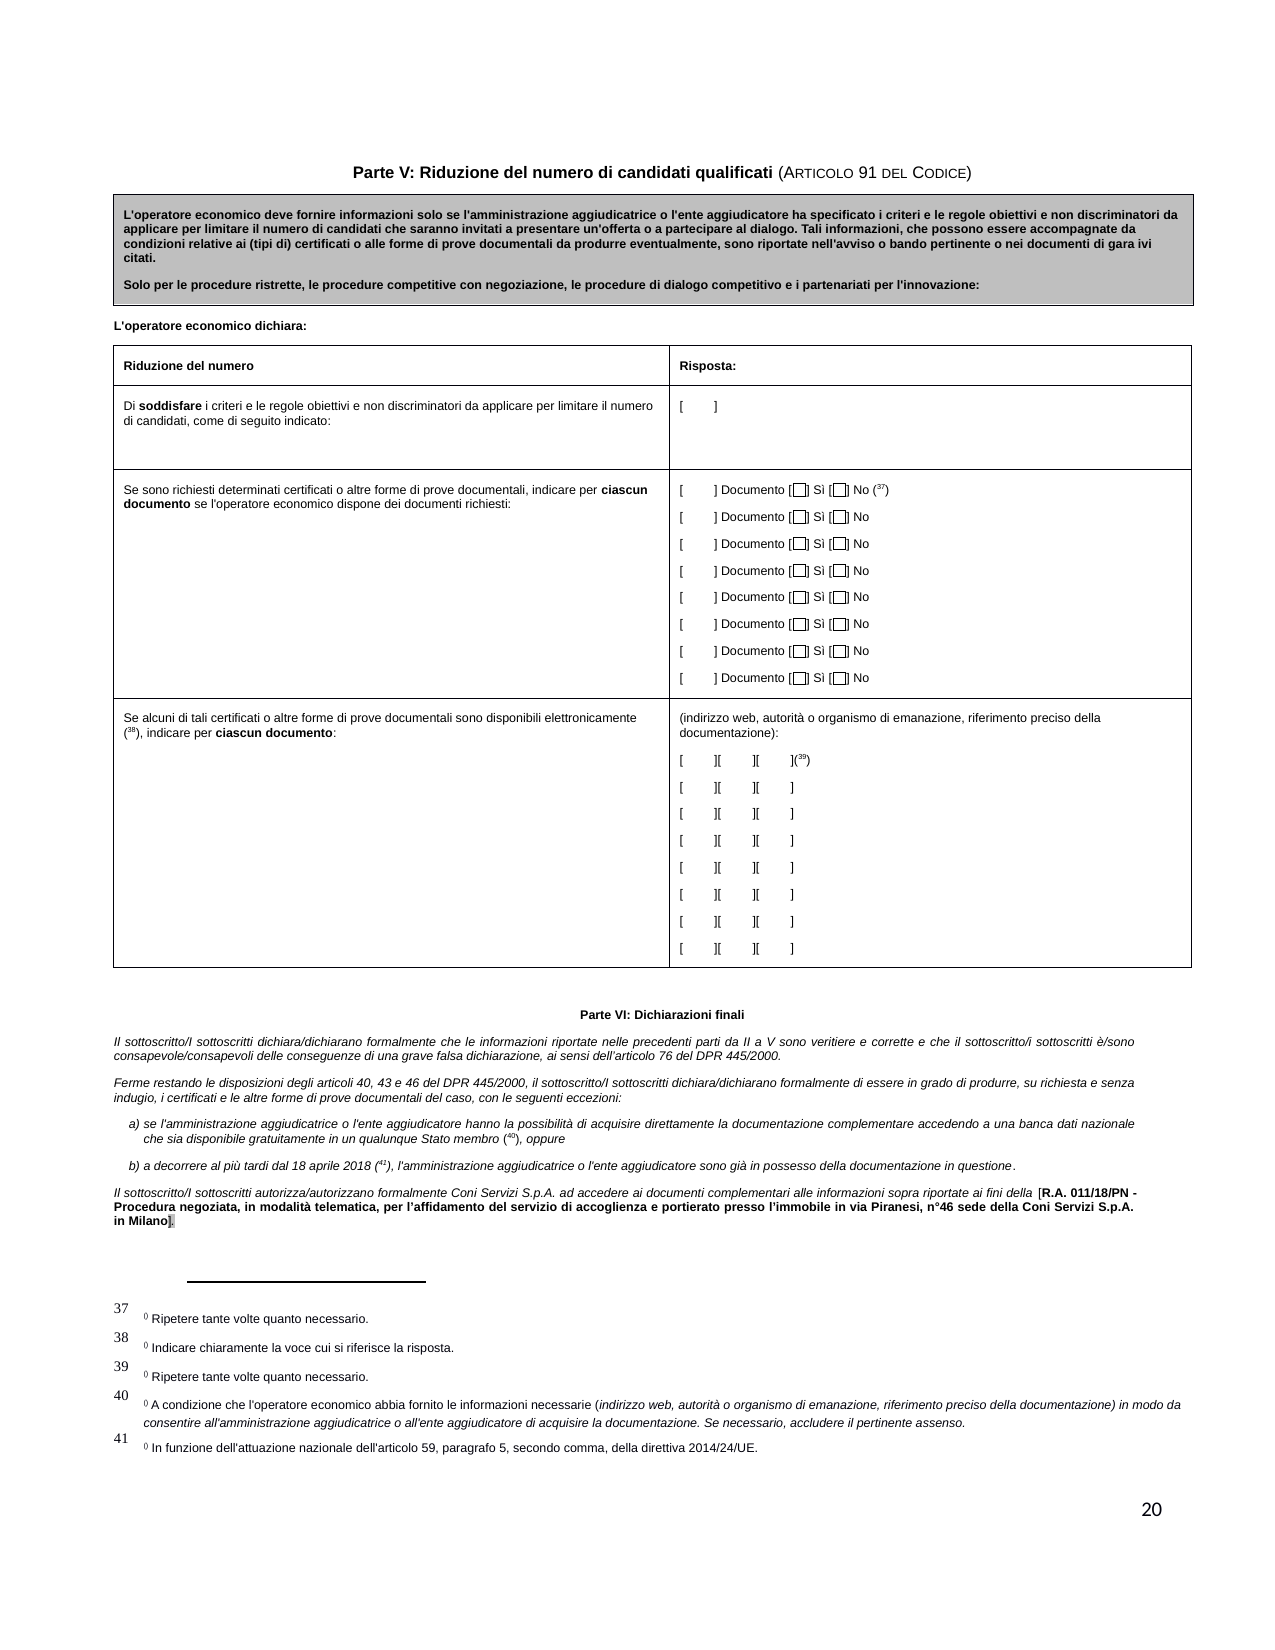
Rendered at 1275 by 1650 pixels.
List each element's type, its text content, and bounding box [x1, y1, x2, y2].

list a decorrere al più tardi dal 18 aprile 2018 (), l'amministrazione aggiudicatrice o l'ente aggiudicatore sono già in possesso della documentazione in questione. [128, 1158, 1137, 1173]
text Parte V: Riduzione del numero di candidati qualificati (Articolo 91 del Codice) [187, 162, 1137, 182]
table_cell [ ] [670, 386, 1191, 469]
table_cell Se sono richiesti determinati certificati o altre forme di prove documentali, indicare per ciascun documento se l'operatore economico dispone dei documenti richiesti: [114, 470, 669, 697]
table_cell [ ] Documento [] Sì [] No () [ ] Documento [] Sì [] No [ ] Documento [] Sì [] No [ ] Documento [] Sì [] No [ ] Documento [] Sì [] No [ ] Documento [] Sì [] No [ ] Documento [] Sì [] No [ ] Documento [] Sì [] No [670, 470, 1191, 697]
table_header Risposta: [670, 346, 1191, 385]
list se l'amministrazione aggiudicatrice o l'ente aggiudicatore hanno la possibilità di acquisire direttamente la documentazione complementare accedendo a una banca dati nazionale che sia disponibile gratuitamente in un qualunque Stato membro (), oppure [128, 1117, 1137, 1146]
text Il sottoscritto/I sottoscritti autorizza/autorizzano formalmente Coni Servizi S.p.A. ad accedere ai documenti complementari alle informazioni sopra riportate ai fini della [R.A. 011/18/PN -Procedura negoziata, in modalità telematica, per l’affidamento del servizio di accoglienza e portierato presso l’immobile in via Piranesi, n°46 sede della Coni Servizi S.p.A. in Milano]. [114, 1185, 1137, 1228]
table_cell (indirizzo web, autorità o organismo di emanazione, riferimento preciso della documentazione): [ ][ ][ ]() [ ][ ][ ] [ ][ ][ ] [ ][ ][ ] [ ][ ][ ] [ ][ ][ ] [ ][ ][ ] [ ][ ][ ] [670, 699, 1191, 967]
table_cell Se alcuni di tali certificati o altre forme di prove documentali sono disponibili elettronicamente (), indicare per ciascun documento: [114, 699, 669, 967]
text Ferme restando le disposizioni degli articoli 40, 43 e 46 del DPR 445/2000, il sottoscritto/I sottoscritti dichiara/dichiarano formalmente di essere in grado di produrre, su richiesta e senza indugio, i certificati e le altre forme di prove documentali del caso, con le seguenti eccezioni: [114, 1076, 1137, 1104]
title Parte VI: Dichiarazioni finali [187, 1008, 1137, 1022]
table_header Riduzione del numero [114, 346, 669, 385]
table_header L'operatore economico deve fornire informazioni solo se l'amministrazione aggiudicatrice o l'ente aggiudicatore ha specificato i criteri e le regole obiettivi e non discriminatori da applicare per limitare il numero di candidati che saranno invitati a presentare un'offerta o a partecipare al dialogo. Tali informazioni, che possono essere accompagnate da condizioni relative ai (tipi di) certificati o alle forme di prove documentali da produrre eventualmente, sono riportate nell'avviso o bando pertinente o nei documenti di gara ivi citati. Solo per le procedure ristrette, le procedure competitive con negoziazione, le procedure di dialogo competitivo e i partenariati per l'innovazione: [114, 195, 1193, 304]
text Il sottoscritto/I sottoscritti dichiara/dichiarano formalmente che le informazioni riportate nelle precedenti parti da II a V sono veritiere e corrette e che il sottoscritto/i sottoscritti è/sono consapevole/consapevoli delle conseguenze di una grave falsa dichiarazione, ai sensi dell’articolo 76 del DPR 445/2000. [114, 1034, 1137, 1063]
table_cell Di soddisfare i criteri e le regole obiettivi e non discriminatori da applicare per limitare il numero di candidati, come di seguito indicato: [114, 386, 669, 469]
text L'operatore economico dichiara: [114, 318, 1137, 332]
